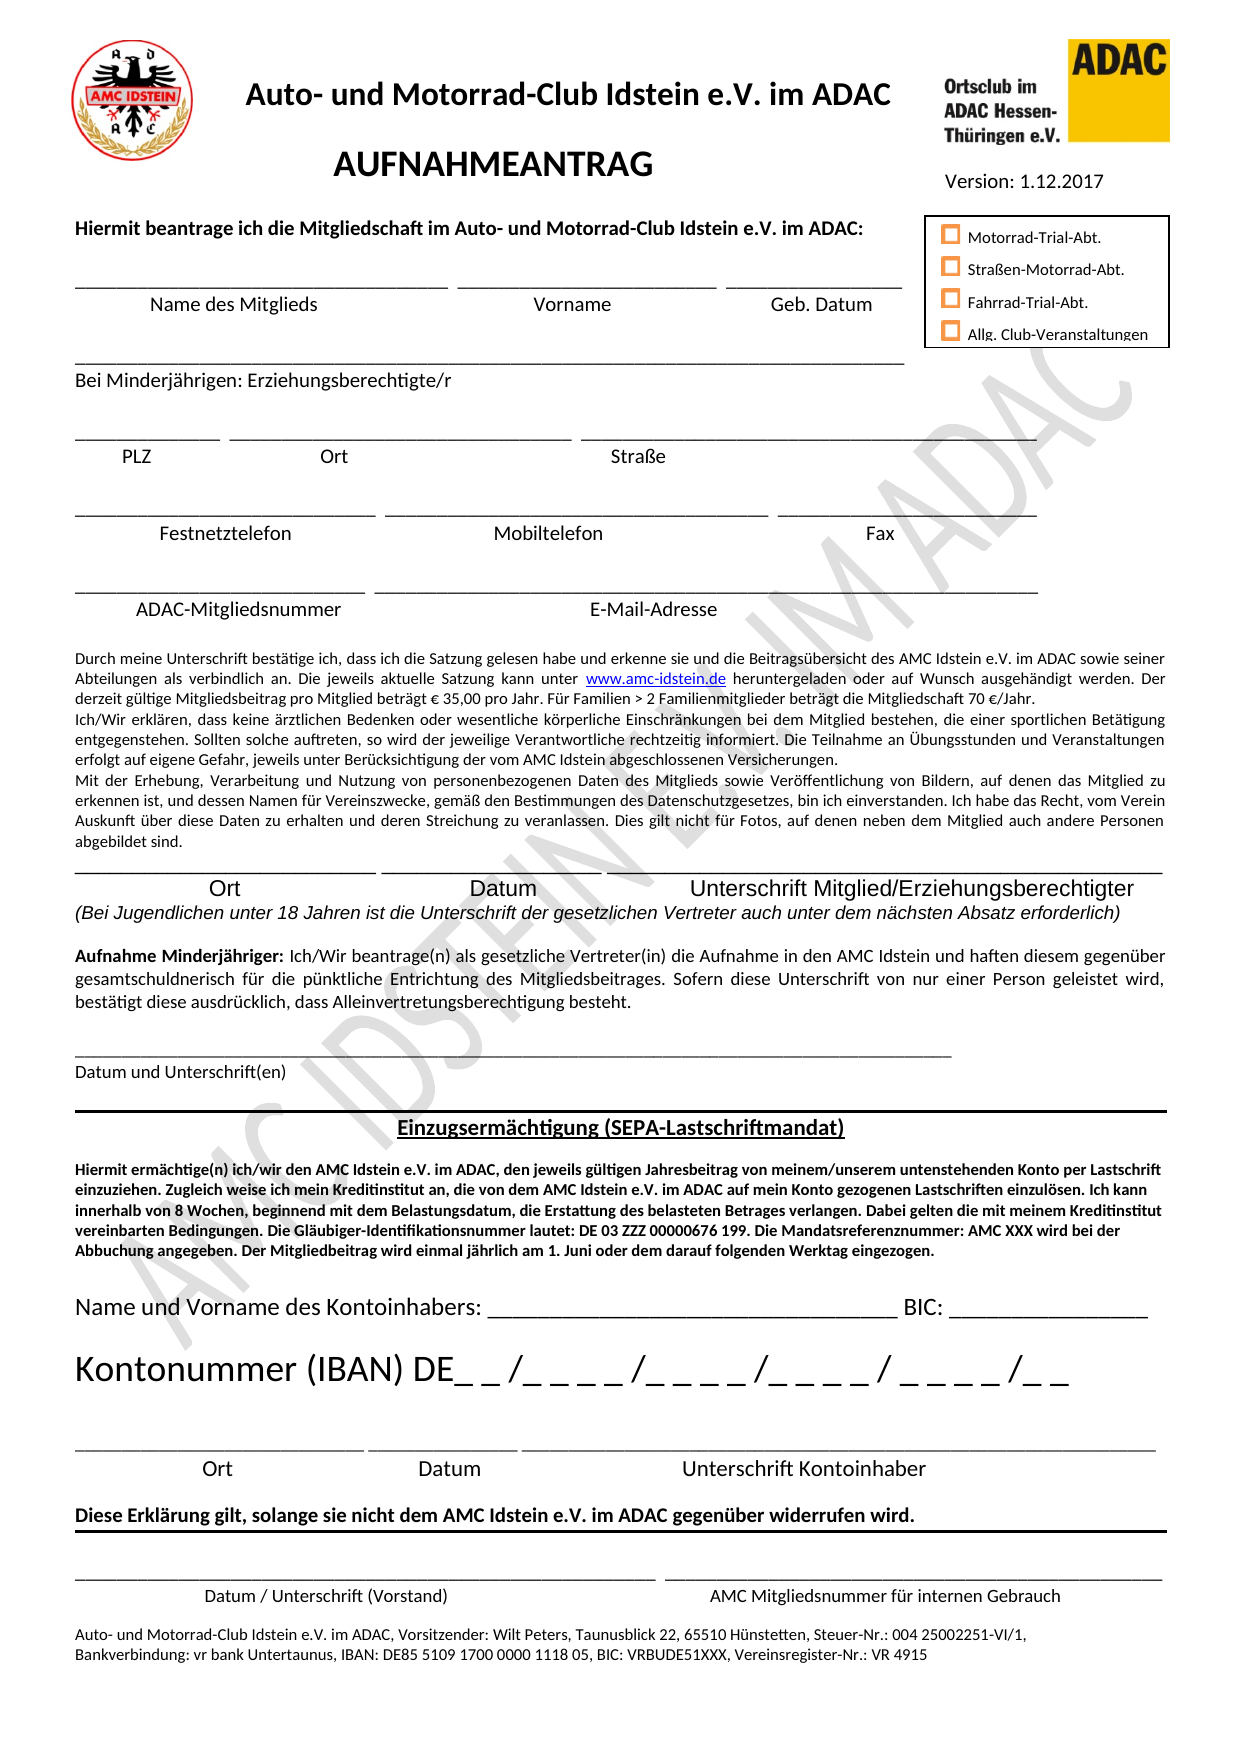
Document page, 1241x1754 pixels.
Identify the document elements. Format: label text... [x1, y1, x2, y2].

text Einzugsermächtigung (SEPA-Lastschriftmandat) [75, 1113, 1167, 1141]
text Ich/Wir erklären, dass keine ärztlichen Bedenken oder wesentliche körperliche Einschränkungen bei dem Mitglied bestehen, die einer sportlichen Betätigung entgegenstehen. Sollten solche auftreten, so wird der jeweilige Verantwortliche rechtzeitig informiert. Die Teilnahme an Übungsstunden und Veranstaltungen erfolgt auf eigene Gefahr, jeweils unter Berücksichtigung der vom AMC Idstein abgeschlossenen Versicherungen. [75, 709, 1167, 770]
text Ort Datum Unterschrift Kontoinhaber [75, 1454, 1167, 1482]
text Hiermit ermächtige(n) ich/wir den AMC Idstein e.V. im ADAC, den jeweils gültigen Jahresbeitrag von meinem/unserem untenstehenden Konto per Lastschrift einzuziehen. Zugleich weise ich mein Kreditinstitut an, die von dem AMC Idstein e.V. im ADAC auf mein Konto gezogenen Lastschriften einzulösen. Ich kann innerhalb von 8 Wochen, beginnend mit dem Belastungsdatum, die Erstattung des belasteten Betrages verlangen. Dabei gelten die mit meinem Kreditinstitut vereinbarten Bedingungen. Die Gläubiger-Identifikationsnummer lautet: DE 03 ZZZ 00000676 199. Die Mandatsreferenznummer: AMC XXX wird bei der Abbuchung angegeben. Der Mitgliedbeitrag wird einmal jährlich am 1. Juni oder dem darauf folgenden Werktag eingezogen. [75, 1159, 1167, 1261]
text Durch meine Unterschrift bestätige ich, dass ich die Satzung gelesen habe und erkenne sie und die Beitragsübersicht des AMC Idstein e.V. im ADAC sowie seiner Abteilungen als verbindlich an. Die jeweils aktuelle Satzung kann unter www.amc-idstein.de heruntergeladen oder auf Wunsch ausgehändigt werden. Der derzeit gültige Mitgliedsbeitrag pro Mitglied beträgt € 35,00 pro Jahr. Für Familien > 2 Familienmitglieder beträgt die Mitgliedschaft 70 €/Jahr. [75, 648, 1167, 709]
text _____________________________ _____________________________________ _________________________ [75, 494, 1167, 520]
text ______________________________________________________________________________________________ [75, 1037, 1167, 1060]
text _______________________________ ________________ ____________________________________________________________________ [75, 1431, 1167, 1454]
picture [71, 40, 193, 161]
text (Bei Jugendlichen unter 18 Jahren ist die Unterschrift der gesetzlichen Vertreter auch unter dem nächsten Absatz erforderlich) [75, 901, 1167, 923]
text ______________ _________________________________ ____________________________________________ [75, 418, 1167, 444]
text PLZ Ort Straße [75, 444, 1167, 469]
text Datum / Unterschrift (Vorstand) AMC Mitgliedsnummer für internen Gebrauch [75, 1584, 1167, 1607]
text Datum und Unterschrift(en) [75, 1060, 1167, 1083]
text AUFNAHMEANTRAG [75, 140, 1167, 186]
text Name des Mitglieds Vorname Geb. Datum [75, 291, 924, 317]
text Ort Datum Unterschrift Mitglied/Erziehungsberechtigter [75, 875, 1167, 901]
text __________________________ ___________________ ________________________________________________ [75, 851, 1167, 875]
text Diese Erklärung gilt, solange sie nicht dem AMC Idstein e.V. im ADAC gegenüber widerrufen wird. [75, 1482, 1167, 1530]
text ________________________________________________________________________________ [75, 342, 1167, 367]
text Name und Vorname des Kontoinhabers: _________________________________ BIC: ________________ [75, 1291, 1167, 1322]
text Mit der Erhebung, Verarbeitung und Nutzung von personenbezogenen Daten des Mitglieds sowie Veröffentlichung von Bildern, auf denen das Mitglied zu erkennen ist, und dessen Namen für Vereinszwecke, gemäß den Bestimmungen des Datenschutzgesetzes, bin ich einverstanden. Ich habe das Recht, vom Verein Auskunft über diese Daten zu erhalten und deren Streichung zu veranlassen. Dies gilt nicht für Fotos, auf denen neben dem Mitglied auch andere Personen abgebildet sind. [75, 770, 1167, 851]
text ____________________________________ _________________________ _________________ [75, 266, 924, 291]
picture [944, 39, 1170, 145]
text ADAC-Mitgliedsnummer E-Mail-Adresse [75, 596, 1167, 622]
text ________________________________________________________ ________________________________________________ [75, 1559, 1167, 1584]
text Kontonummer (IBAN) DE_ _ /_ _ _ _ /_ _ _ _ /_ _ _ _ / _ _ _ _ /_ _ [75, 1345, 1167, 1391]
text Festnetztelefon Mobiltelefon Fax [75, 520, 1167, 545]
text Auto- und Motorrad-Club Idstein e.V. im ADAC [193, 73, 944, 113]
text Bei Minderjährigen: Erziehungsberechtigte/r [75, 367, 1167, 393]
text Hiermit beantrage ich die Mitgliedschaft im Auto- und Motorrad-Club Idstein e.V. im ADAC: [75, 215, 924, 240]
text Aufnahme Minderjähriger: Ich/Wir beantrage(n) als gesetzliche Vertreter(in) die Aufnahme in den AMC Idstein und haften diesem gegenüber gesamtschuldnerisch für die pünktliche Entrichtung des Mitgliedsbeitrages. Sofern diese Unterschrift von nur einer Person geleistet wird, bestätigt diese ausdrücklich, dass Alleinvertretungsberechtigung besteht. [75, 944, 1167, 1013]
text ____________________________ ________________________________________________________________ [75, 571, 1167, 596]
